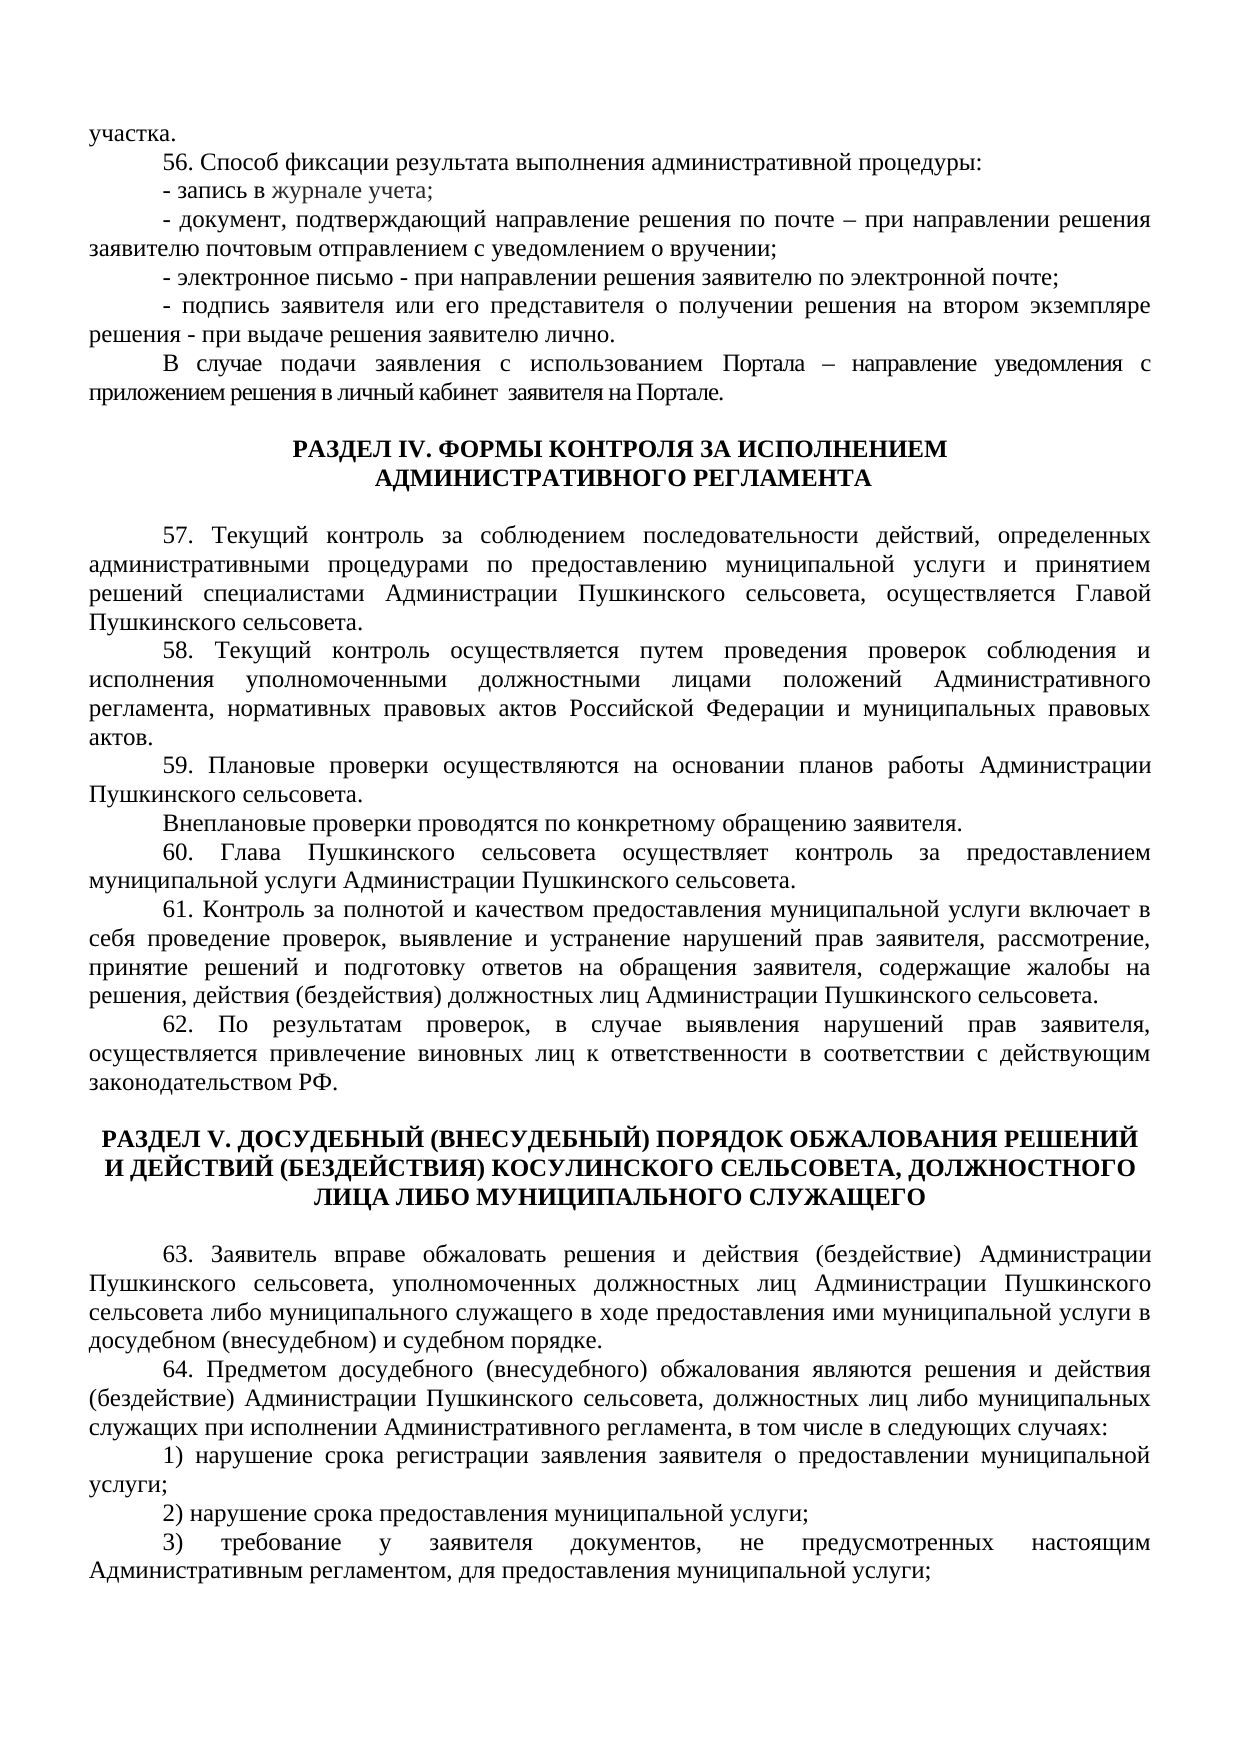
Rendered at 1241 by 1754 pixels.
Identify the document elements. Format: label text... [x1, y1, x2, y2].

text АДМИНИСТРАТИВНОГО РЕГЛАМЕНТА [89, 463, 1152, 492]
text 3) требование у заявителя документов, не предусмотренных настоящим Административным регламентом, для предоставления муниципальной услуги; [89, 1527, 1152, 1584]
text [89, 118, 1152, 147]
text Внеплановые проверки проводятся по конкретному обращению заявителя. [89, 808, 1152, 837]
text РАЗДЕЛ IV. ФОРМЫ КОНТРОЛЯ ЗА ИСПОЛНЕНИЕМ [89, 434, 1152, 463]
text 63. Заявитель вправе обжаловать решения и действия (бездействие) Администрации Пушкинского сельсовета, уполномоченных должностных лиц Администрации Пушкинского сельсовета либо муниципального служащего в ходе предоставления ими муниципальной услуги в досудебном (внесудебном) и судебном порядке. [89, 1239, 1152, 1354]
text 56. Способ фиксации результата выполнения административной процедуры: [89, 147, 1152, 176]
text - запись в журнале учета; [89, 176, 1152, 204]
text - электронное письмо - при направлении решения заявителю по электронной почте; [89, 262, 1152, 291]
text 60. Глава Пушкинского сельсовета осуществляет контроль за предоставлением муниципальной услуги Администрации Пушкинского сельсовета. [89, 837, 1152, 894]
text 1) нарушение срока регистрации заявления заявителя о предоставлении муниципальной услуги; [89, 1441, 1152, 1498]
text 62. По результатам проверок, в случае выявления нарушений прав заявителя, осуществляется привлечение виновных лиц к ответственности в соответствии с действующим законодательством РФ. [89, 1009, 1152, 1096]
text 57. Текущий контроль за соблюдением последовательности действий, определенных административными процедурами по предоставлению муниципальной услуги и принятием решений специалистами Администрации Пушкинского сельсовета, осуществляется Главой Пушкинского сельсовета. [89, 521, 1152, 636]
text 2) нарушение срока предоставления муниципальной услуги; [89, 1498, 1152, 1527]
text В случае подачи заявления с использованием Портала – направление уведомления с приложением решения в личный кабинет заявителя на Портале. [89, 348, 1152, 406]
text 61. Контроль за полнотой и качеством предоставления муниципальной услуги включает в себя проведение проверок, выявление и устранение нарушений прав заявителя, рассмотрение, принятие решений и подготовку ответов на обращения заявителя, содержащие жалобы на решения, действия (бездействия) должностных лиц Администрации Пушкинского сельсовета. [89, 894, 1152, 1009]
text - документ, подтверждающий направление решения по почте – при направлении решения заявителю почтовым отправлением с уведомлением о вручении; [89, 204, 1152, 262]
text 58. Текущий контроль осуществляется путем проведения проверок соблюдения и исполнения уполномоченными должностными лицами положений Административного регламента, нормативных правовых актов Российской Федерации и муниципальных правовых актов. [89, 636, 1152, 751]
text 59. Плановые проверки осуществляются на основании планов работы Администрации Пушкинского сельсовета. [89, 751, 1152, 808]
text - подпись заявителя или его представителя о получении решения на втором экземпляре решения - при выдаче решения заявителю лично. [89, 291, 1152, 348]
text 64. Предметом досудебного (внесудебного) обжалования являются решения и действия (бездействие) Администрации Пушкинского сельсовета, должностных лиц либо муниципальных служащих при исполнении Административного регламента, в том числе в следующих случаях: [89, 1354, 1152, 1441]
text РАЗДЕЛ V. ДОСУДЕБНЫЙ (ВНЕСУДЕБНЫЙ) ПОРЯДОК ОБЖАЛОВАНИЯ РЕШЕНИЙ И ДЕЙСТВИЙ (БЕЗДЕЙСТВИЯ) КОСУЛИНСКОГО СЕЛЬСОВЕТА, ДОЛЖНОСТНОГО ЛИЦА ЛИБО МУНИЦИПАЛЬНОГО СЛУЖАЩЕГО [89, 1124, 1152, 1211]
